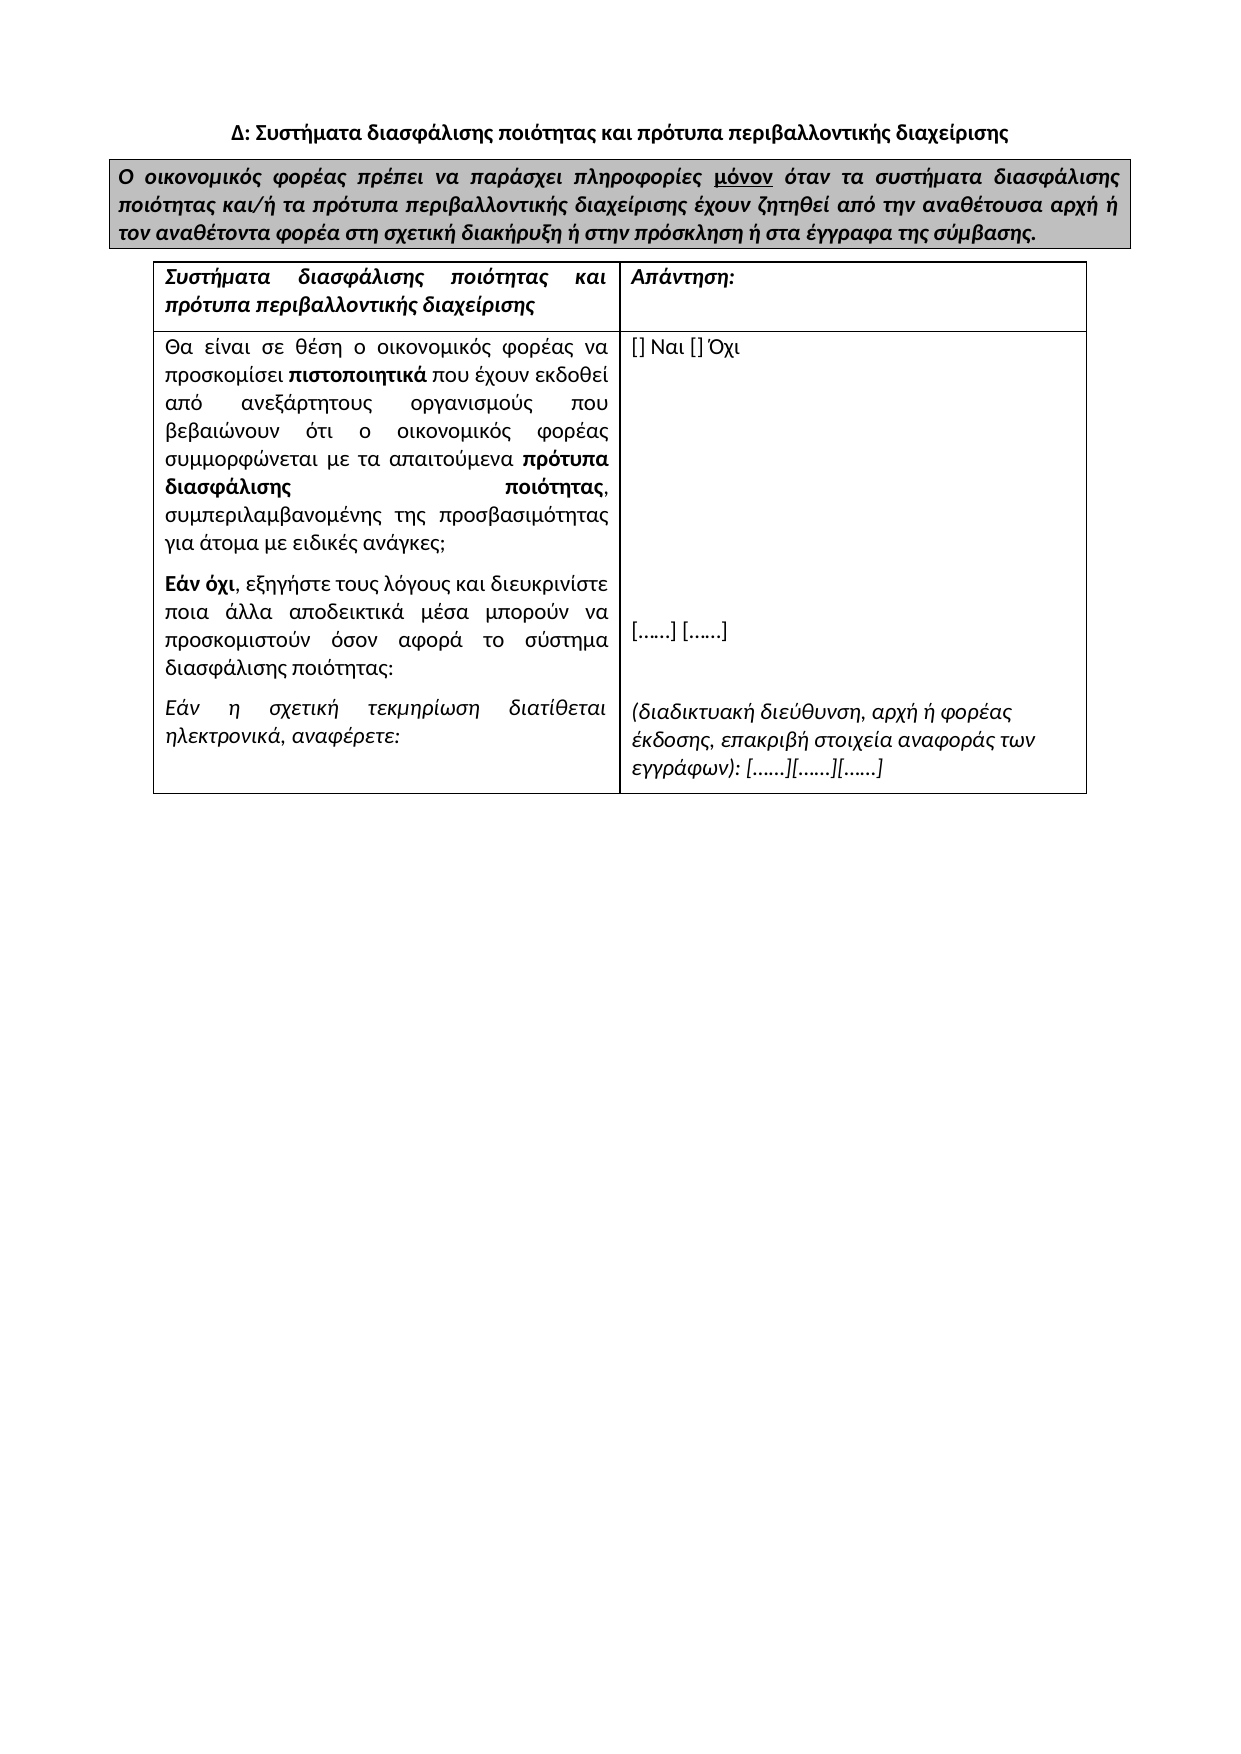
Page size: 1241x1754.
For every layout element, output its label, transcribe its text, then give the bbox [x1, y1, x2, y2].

text Δ: Συστήματα διασφάλισης ποιότητας και πρότυπα περιβαλλοντικής διαχείρισης [118, 118, 1122, 146]
table_header Απάντηση: [621, 263, 1086, 331]
table_cell Θα είναι σε θέση ο οικονομικός φορέας να προσκομίσει πιστοποιητικά που έχουν εκδοθεί από ανεξάρτητους οργανισμούς που βεβαιώνουν ότι ο οικονομικός φορέας συμμορφώνεται με τα απαιτούμενα πρότυπα διασφάλισης ποιότητας, συμπεριλαμβανομένης της προσβασιμότητας για άτομα με ειδικές ανάγκες; Εάν όχι, εξηγήστε τους λόγους και διευκρινίστε ποια άλλα αποδεικτικά μέσα μπορούν να προσκομιστούν όσον αφορά το σύστημα διασφάλισης ποιότητας: Εάν η σχετική τεκμηρίωση διατίθεται ηλεκτρονικά, αναφέρετε: [154, 332, 619, 793]
table_cell [] Ναι [] Όχι [……] [……] (διαδικτυακή διεύθυνση, αρχή ή φορέας έκδοσης, επακριβή στοιχεία αναφοράς των εγγράφων): [……][……][……] [621, 332, 1086, 793]
text Ο οικονομικός φορέας πρέπει να παράσχει πληροφορίες μόνον όταν τα συστήματα διασφάλισης ποιότητας και/ή τα πρότυπα περιβαλλοντικής διαχείρισης έχουν ζητηθεί από την αναθέτουσα αρχή ή τον αναθέτοντα φορέα στη σχετική διακήρυξη ή στην πρόσκληση ή στα έγγραφα της σύμβασης. [110, 160, 1130, 248]
table_header Συστήματα διασφάλισης ποιότητας και πρότυπα περιβαλλοντικής διαχείρισης [154, 263, 619, 331]
